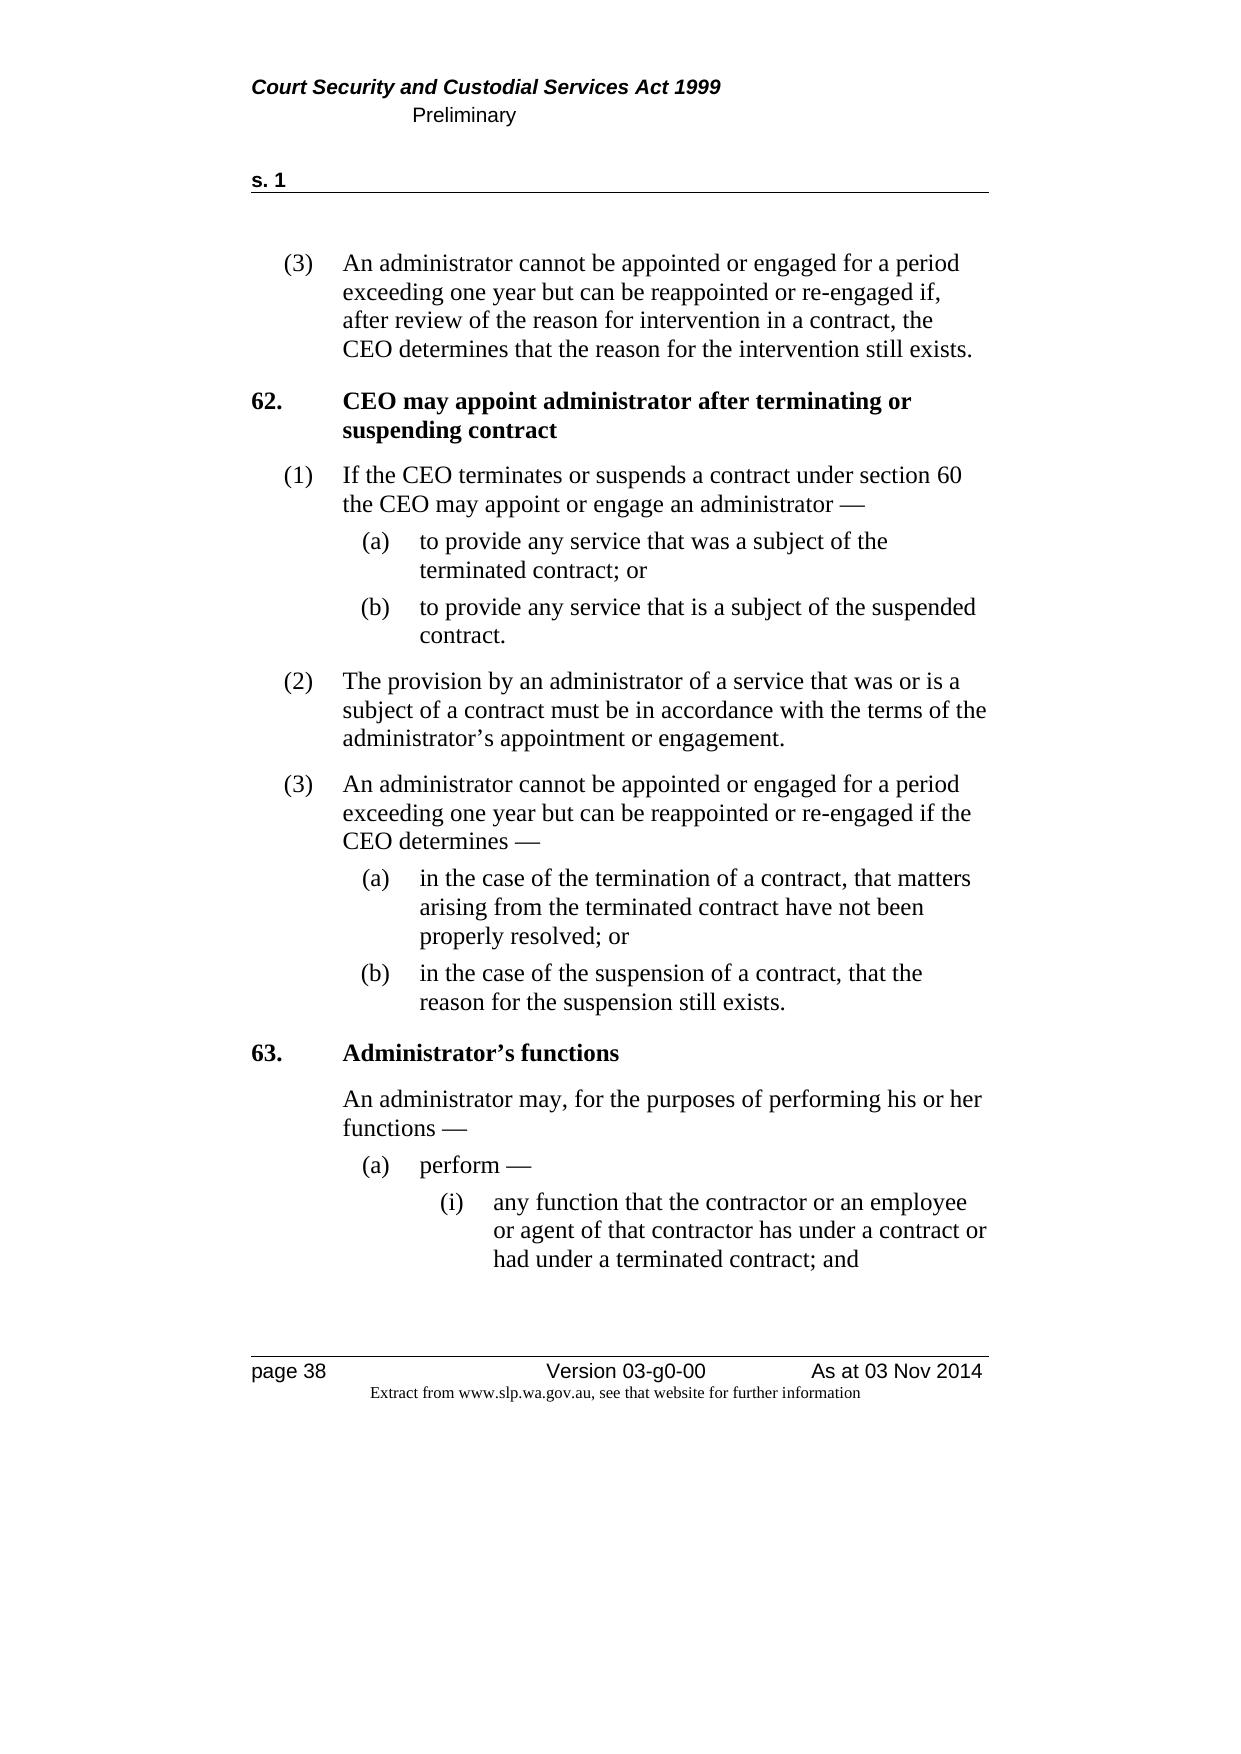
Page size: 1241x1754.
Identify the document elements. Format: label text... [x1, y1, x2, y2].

text (b) in the case of the suspension of a contract, that the reason for the suspension still exists. [251, 958, 989, 1016]
subtitle 62. CEO may appoint administrator after terminating or suspending contract [251, 386, 989, 443]
text (3) An administrator cannot be appointed or engaged for a period exceeding one year but can be reappointed or re-engaged if, after review of the reason for intervention in a contract, the CEO determines that the reason for the intervention still exists. [251, 248, 989, 363]
text An administrator may, for the purposes of performing his or her functions — [251, 1084, 989, 1141]
text (a) in the case of the termination of a contract, that matters arising from the terminated contract have not been properly resolved; or [251, 863, 989, 950]
text (b) to provide any service that is a subject of the suspended contract. [251, 592, 989, 649]
text (a) to provide any service that was a subject of the terminated contract; or [251, 526, 989, 583]
text (a) perform — [251, 1150, 989, 1178]
text (2) The provision by an administrator of a service that was or is a subject of a contract must be in accordance with the terms of the administrator’s appointment or engagement. [251, 666, 989, 752]
text (i) any function that the contractor or an employee or agent of that contractor has under a contract or had under a terminated contract; and [251, 1187, 989, 1273]
subtitle 63. Administrator’s functions [251, 1038, 989, 1067]
text (1) If the CEO terminates or suspends a contract under section 60 the CEO may appoint or engage an administrator — [251, 460, 989, 518]
text (3) An administrator cannot be appointed or engaged for a period exceeding one year but can be reappointed or re-engaged if the CEO determines — [251, 769, 989, 855]
